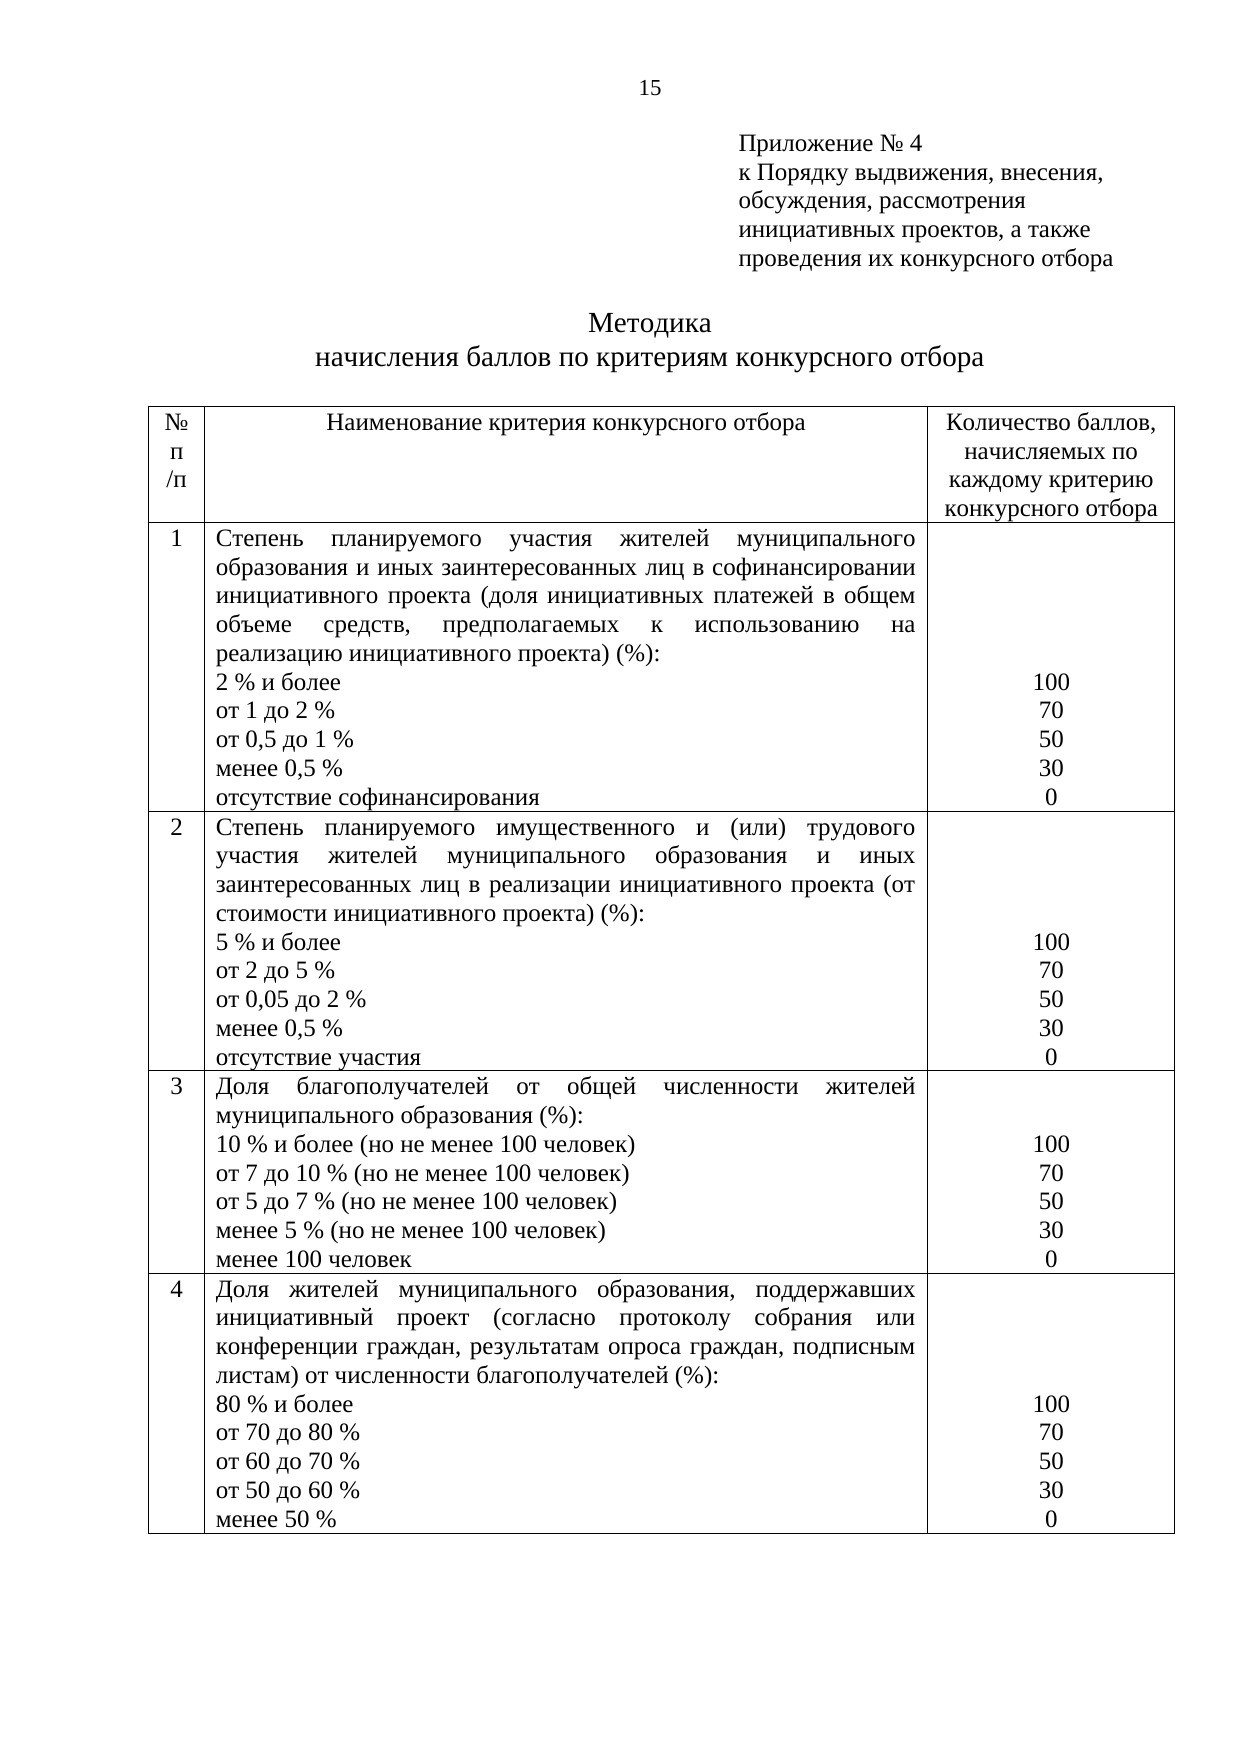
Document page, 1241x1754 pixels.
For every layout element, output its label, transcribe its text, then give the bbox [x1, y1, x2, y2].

table_cell 100 70 50 30 0 [928, 1071, 1174, 1273]
text Методика [148, 305, 1152, 339]
table_cell Доля благополучателей от общей численности жителей муниципального образования (%): 10 % и более (но не менее 100 человек) от 7 до 10 % (но не менее 100 человек) от 5 до 7 % (но не менее 100 человек) менее 5 % (но не менее 100 человек) менее 100 человек [205, 1071, 927, 1273]
table_header № п/п [149, 407, 204, 522]
table_cell Степень планируемого имущественного и (или) трудового участия жителей муниципального образования и иных заинтересованных лиц в реализации инициативного проекта (от стоимости инициативного проекта) (%): 5 % и более от 2 до 5 % от 0,05 до 2 % менее 0,5 % отсутствие участия [205, 812, 927, 1070]
table_cell 3 [149, 1071, 204, 1273]
table_cell 100 70 50 30 0 [928, 523, 1174, 811]
table_cell Степень планируемого участия жителей муниципального образования и иных заинтересованных лиц в софинансировании инициативного проекта (доля инициативных платежей в общем объеме средств, предполагаемых к использованию на реализацию инициативного проекта) (%): 2 % и более от 1 до 2 % от 0,5 до 1 % менее 0,5 % отсутствие софинансирования [205, 523, 927, 811]
table_cell 4 [149, 1274, 204, 1532]
table_header Наименование критерия конкурсного отбора [205, 407, 927, 522]
text Приложение № 4 [738, 128, 1152, 157]
table_cell 1 [149, 523, 204, 811]
text начисления баллов по критериям конкурсного отбора [148, 339, 1152, 372]
table_header Количество баллов, начисляемых по каждому критерию конкурсного отбора [928, 407, 1174, 522]
text к Порядку выдвижения, внесения, обсуждения, рассмотрения инициативных проектов, а также проведения их конкурсного отбора [738, 157, 1152, 272]
table_cell 2 [149, 812, 204, 1070]
table_cell 100 70 50 30 0 [928, 812, 1174, 1070]
table_cell Доля жителей муниципального образования, поддержавших инициативный проект (согласно протоколу собрания или конференции граждан, результатам опроса граждан, подписным листам) от численности благополучателей (%): 80 % и более от 70 до 80 % от 60 до 70 % от 50 до 60 % менее 50 % [205, 1274, 927, 1532]
table_cell 100 70 50 30 0 [928, 1274, 1174, 1532]
